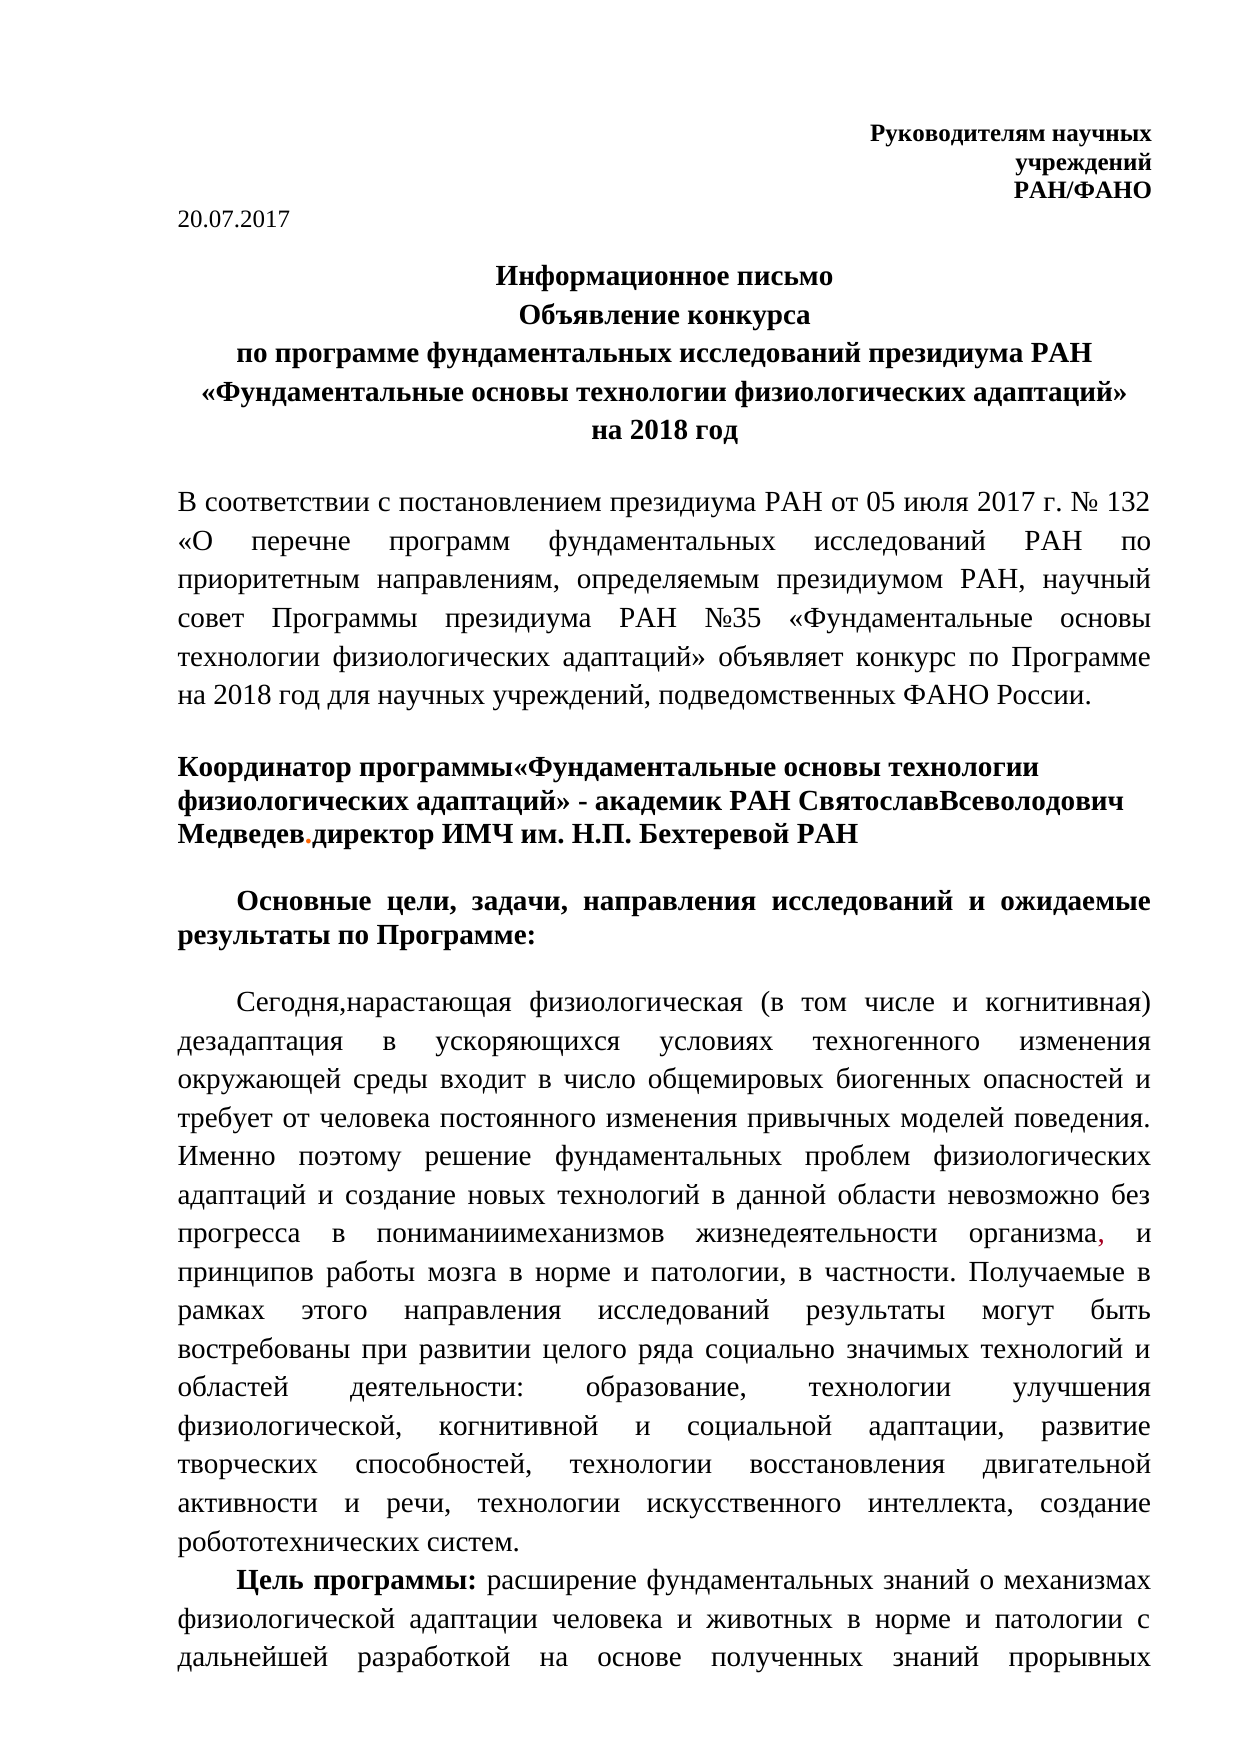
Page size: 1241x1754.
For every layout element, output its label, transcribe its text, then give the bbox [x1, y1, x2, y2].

text Основные цели, задачи, направления исследований и ожидаемые результаты по Программе: [177, 883, 1152, 951]
text Сегодня,нарастающая физиологическая (в том числе и когнитивная) дезадаптация в ускоряющихся условиях техногенного изменения окружающей среды входит в число общемировых биогенных опасностей и требует от человека постоянного изменения привычных моделей поведения. Именно поэтому решение фундаментальных проблем физиологических адаптаций и создание новых технологий в данной области невозможно без прогресса в пониманиимеханизмов жизнедеятельности организма, и принципов работы мозга в норме и патологии, в частности. Получаемые в рамках этого направления исследований результаты могут быть востребованы при развитии целого ряда социально значимых технологий и областей деятельности: образование, технологии улучшения физиологической, когнитивной и социальной адаптации, развитие творческих способностей, технологии восстановления двигательной активности и речи, технологии искусственного интеллекта, создание робототехнических систем. [177, 984, 1152, 1557]
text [177, 1562, 1152, 1673]
text Информационное письмо [177, 258, 1152, 292]
text по программе фундаментальных исследований президиума РАН [177, 335, 1152, 369]
text «Фундаментальные основы технологии физиологических адаптаций» [177, 374, 1152, 407]
text 20.07.2017 [177, 204, 1152, 233]
text РАН/ФАНО [177, 176, 1152, 204]
text Координатор программы«Фундаментальные основы технологии физиологических адаптаций» - академик РАН СвятославВсеволодович Медведев.директор ИМЧ им. Н.П. Бехтеревой РАН [177, 749, 1152, 850]
text Руководителям научных [177, 118, 1152, 147]
text Объявление конкурса [177, 297, 1152, 330]
text В соответствии с постановлением президиума РАН от 05 июля 2017 г. № 132 «О перечне программ фундаментальных исследований РАН по приоритетным направлениям, определяемым президиумом РАН, научный совет Программы президиума РАН №35 «Фундаментальные основы технологии физиологических адаптаций» объявляет конкурс по Программе на 2018 год для научных учреждений, подведомственных ФАНО России. [177, 484, 1152, 711]
text на 2018 год [177, 412, 1152, 446]
text учреждений [177, 147, 1152, 176]
